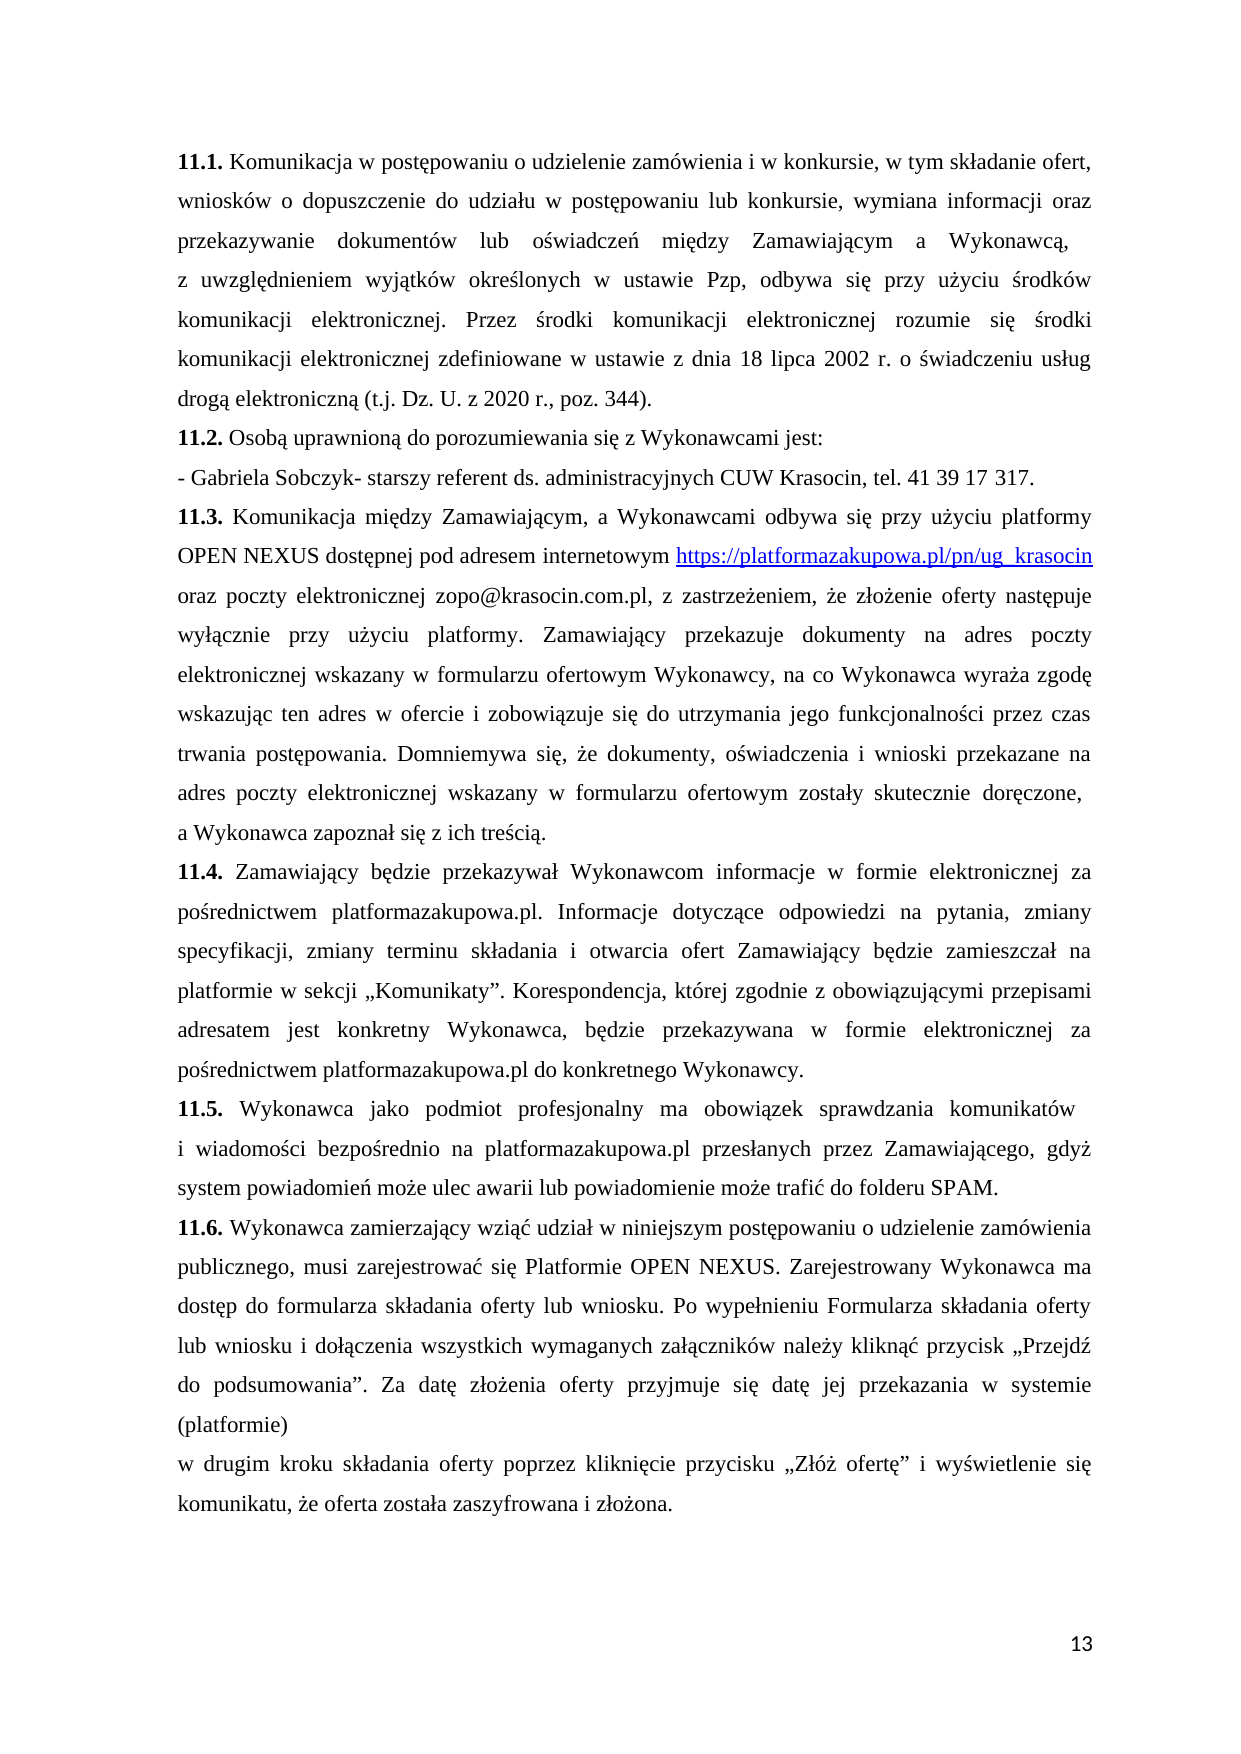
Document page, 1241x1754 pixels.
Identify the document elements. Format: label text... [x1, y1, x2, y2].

text 11.3. Komunikacja między Zamawiającym, a Wykonawcami odbywa się przy użyciu platformy OPEN NEXUS dostępnej pod adresem internetowym https://platformazakupowa.pl/pn/ug_krasocin oraz poczty elektronicznej zopo@krasocin.com.pl, z zastrzeżeniem, że złożenie oferty następuje wyłącznie przy użyciu platformy. Zamawiający przekazuje dokumenty na adres poczty elektronicznej wskazany w formularzu ofertowym Wykonawcy, na co Wykonawca wyraża zgodę wskazując ten adres w ofercie i zobowiązuje się do utrzymania jego funkcjonalności przez czas trwania postępowania. Domniemywa się, że dokumenty, oświadczenia i wnioski przekazane na adres poczty elektronicznej wskazany w formularzu ofertowym zostały skutecznie doręczone, a Wykonawca zapoznał się z ich treścią. [177, 503, 1093, 845]
text 11.2. Osobą uprawnioną do porozumiewania się z Wykonawcami jest: [177, 424, 1093, 450]
text 11.6. Wykonawca zamierzający wziąć udział w niniejszym postępowaniu o udzielenie zamówienia publicznego, musi zarejestrować się Platformie OPEN NEXUS. Zarejestrowany Wykonawca ma dostęp do formularza składania oferty lub wniosku. Po wypełnieniu Formularza składania oferty lub wniosku i dołączenia wszystkich wymaganych załączników należy kliknąć przycisk „Przejdź do podsumowania”. Za datę złożenia oferty przyjmuje się datę jej przekazania w systemie (platformie) w drugim kroku składania oferty poprzez kliknięcie przycisku „Złóż ofertę” i wyświetlenie się komunikatu, że oferta została zaszyfrowana i złożona. [177, 1214, 1093, 1516]
text 11.1. Komunikacja w postępowaniu o udzielenie zamówienia i w konkursie, w tym składanie ofert, wniosków o dopuszczenie do udziału w postępowaniu lub konkursie, wymiana informacji oraz przekazywanie dokumentów lub oświadczeń między Zamawiającym a Wykonawcą, z uwzględnieniem wyjątków określonych w ustawie Pzp, odbywa się przy użyciu środków komunikacji elektronicznej. Przez środki komunikacji elektronicznej rozumie się środki komunikacji elektronicznej zdefiniowane w ustawie z dnia 18 lipca 2002 r. o świadczeniu usług drogą elektroniczną (t.j. Dz. U. z 2020 r., poz. 344). [177, 148, 1093, 411]
text 11.4. Zamawiający będzie przekazywał Wykonawcom informacje w formie elektronicznej za pośrednictwem platformazakupowa.pl. Informacje dotyczące odpowiedzi na pytania, zmiany specyfikacji, zmiany terminu składania i otwarcia ofert Zamawiający będzie zamieszczał na platformie w sekcji „Komunikaty”. Korespondencja, której zgodnie z obowiązującymi przepisami adresatem jest konkretny Wykonawca, będzie przekazywana w formie elektronicznej za pośrednictwem platformazakupowa.pl do konkretnego Wykonawcy. [177, 858, 1093, 1082]
text 11.5. Wykonawca jako podmiot profesjonalny ma obowiązek sprawdzania komunikatów i wiadomości bezpośrednio na platformazakupowa.pl przesłanych przez Zamawiającego, gdyż system powiadomień może ulec awarii lub powiadomienie może trafić do folderu SPAM. [177, 1095, 1093, 1201]
text - Gabriela Sobczyk- starszy referent ds. administracyjnych CUW Krasocin, tel. 41 39 17 317. [177, 463, 1093, 490]
